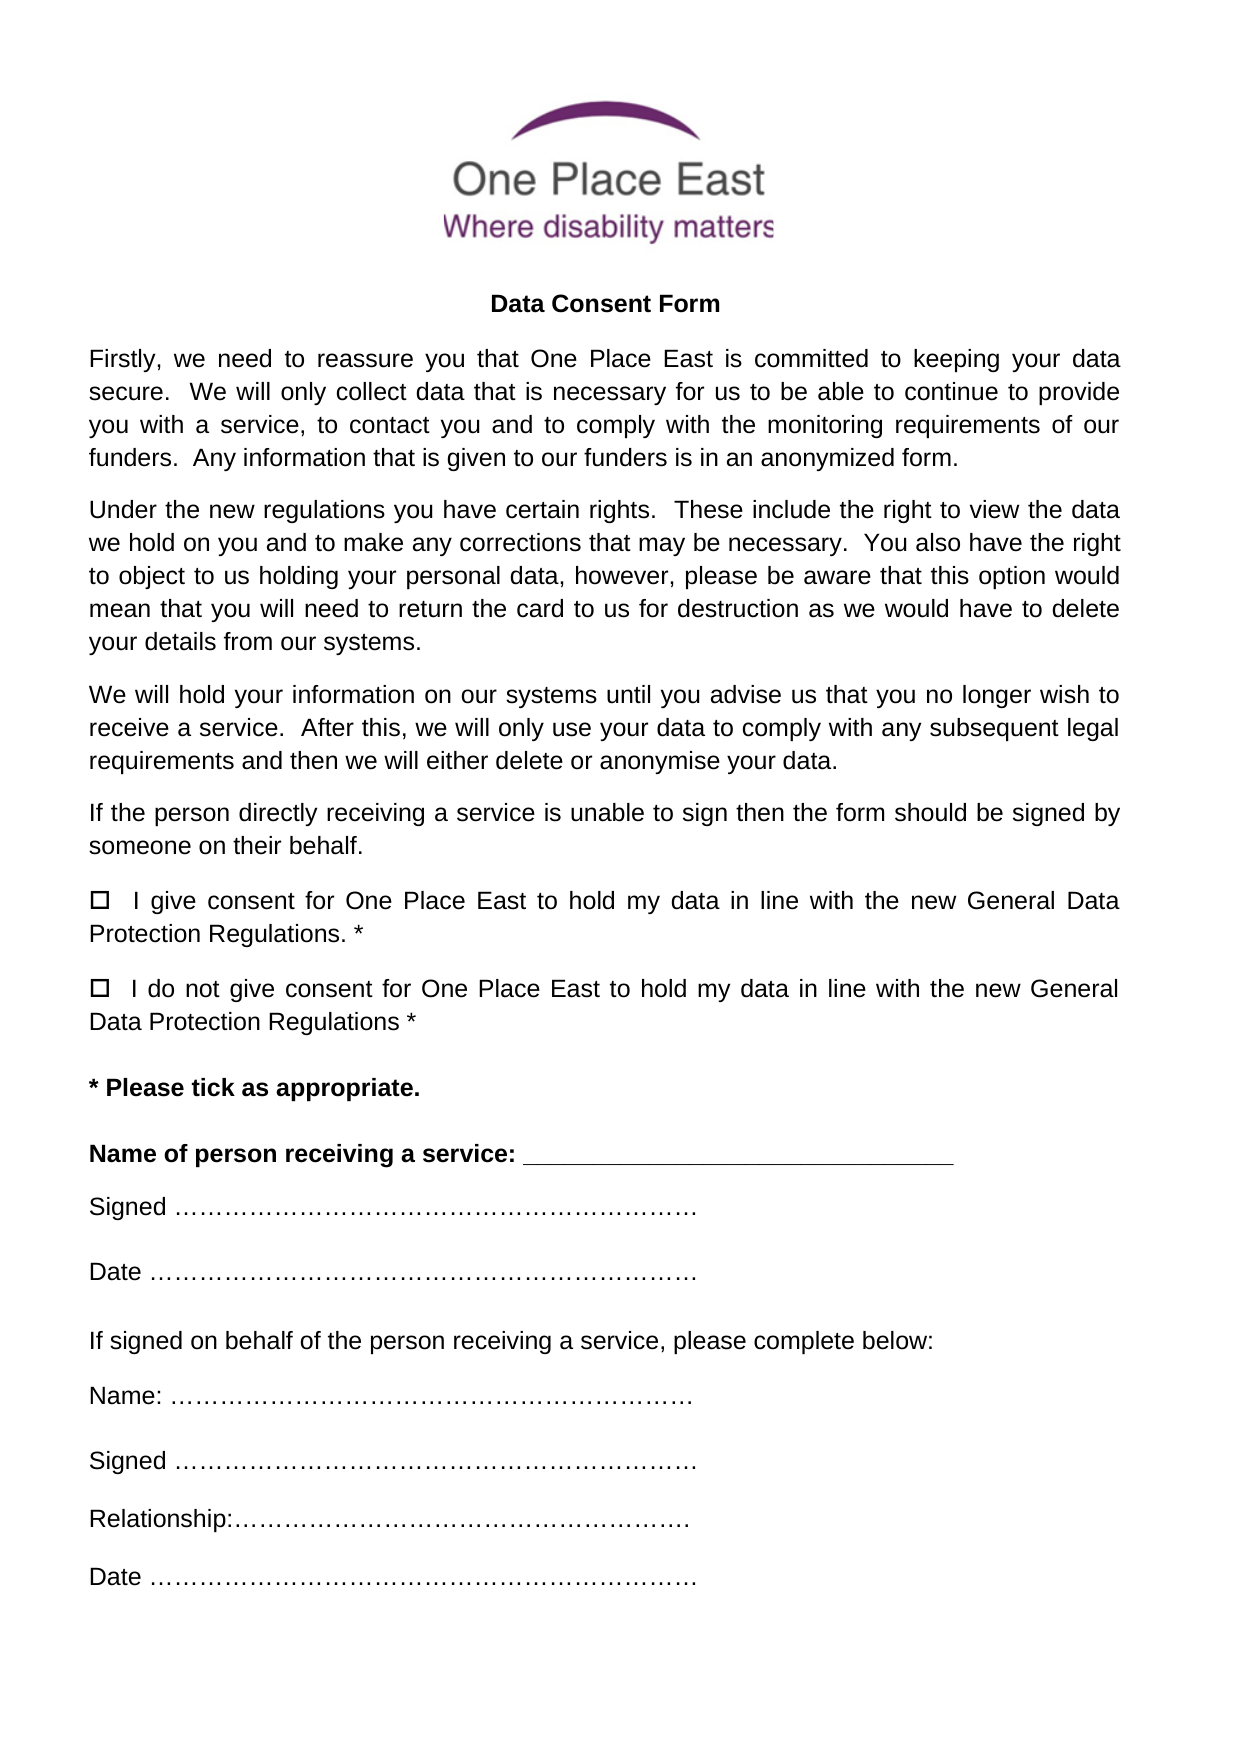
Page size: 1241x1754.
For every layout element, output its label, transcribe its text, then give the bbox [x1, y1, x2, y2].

text Name of person receiving a service: _______________________________ [89, 1139, 1122, 1168]
text Relationship:………………………………………………. [89, 1504, 1122, 1532]
text Data Consent Form [89, 289, 1122, 318]
text Firstly, we need to reassure you that One Place East is committed to keeping your data secure. We will only collect data that is necessary for us to be able to continue to provide you with a service, to contact you and to comply with the monitoring requirements of our funders. Any information that is given to our funders is in an anonymized form. [89, 344, 1122, 472]
text Under the new regulations you have certain rights. These include the right to view the data we hold on you and to make any corrections that may be necessary. You also have the right to object to us holding your personal data, however, please be aware that this option would mean that you will need to return the card to us for destruction as we would have to delete your details from our systems. [89, 495, 1122, 656]
text If signed on behalf of the person receiving a service, please complete below: [89, 1326, 1122, 1354]
text Name: ……………………………………………………… [89, 1381, 1122, 1409]
text If the person directly receiving a service is unable to sign then the form should be signed by someone on their behalf. [89, 798, 1122, 860]
text Date ………………………………………………………… [89, 1561, 1122, 1590]
text Signed ……………………………………………………… [89, 1192, 1122, 1220]
text * Please tick as appropriate. [89, 1073, 1122, 1102]
text Signed ……………………………………………………… [89, 1446, 1122, 1474]
text We will hold your information on our systems until you advise us that you no longer wish to receive a service. After this, we will only use your data to comply with any subsequent legal requirements and then we will either delete or anonymise your data. [89, 679, 1122, 774]
text Date ………………………………………………………… [89, 1257, 1122, 1286]
text I give consent for One Place East to hold my data in line with the new General Data Protection Regulations. * [89, 886, 1122, 948]
text I do not give consent for One Place East to hold my data in line with the new General Data Protection Regulations * [89, 974, 1122, 1036]
picture [442, 76, 773, 267]
